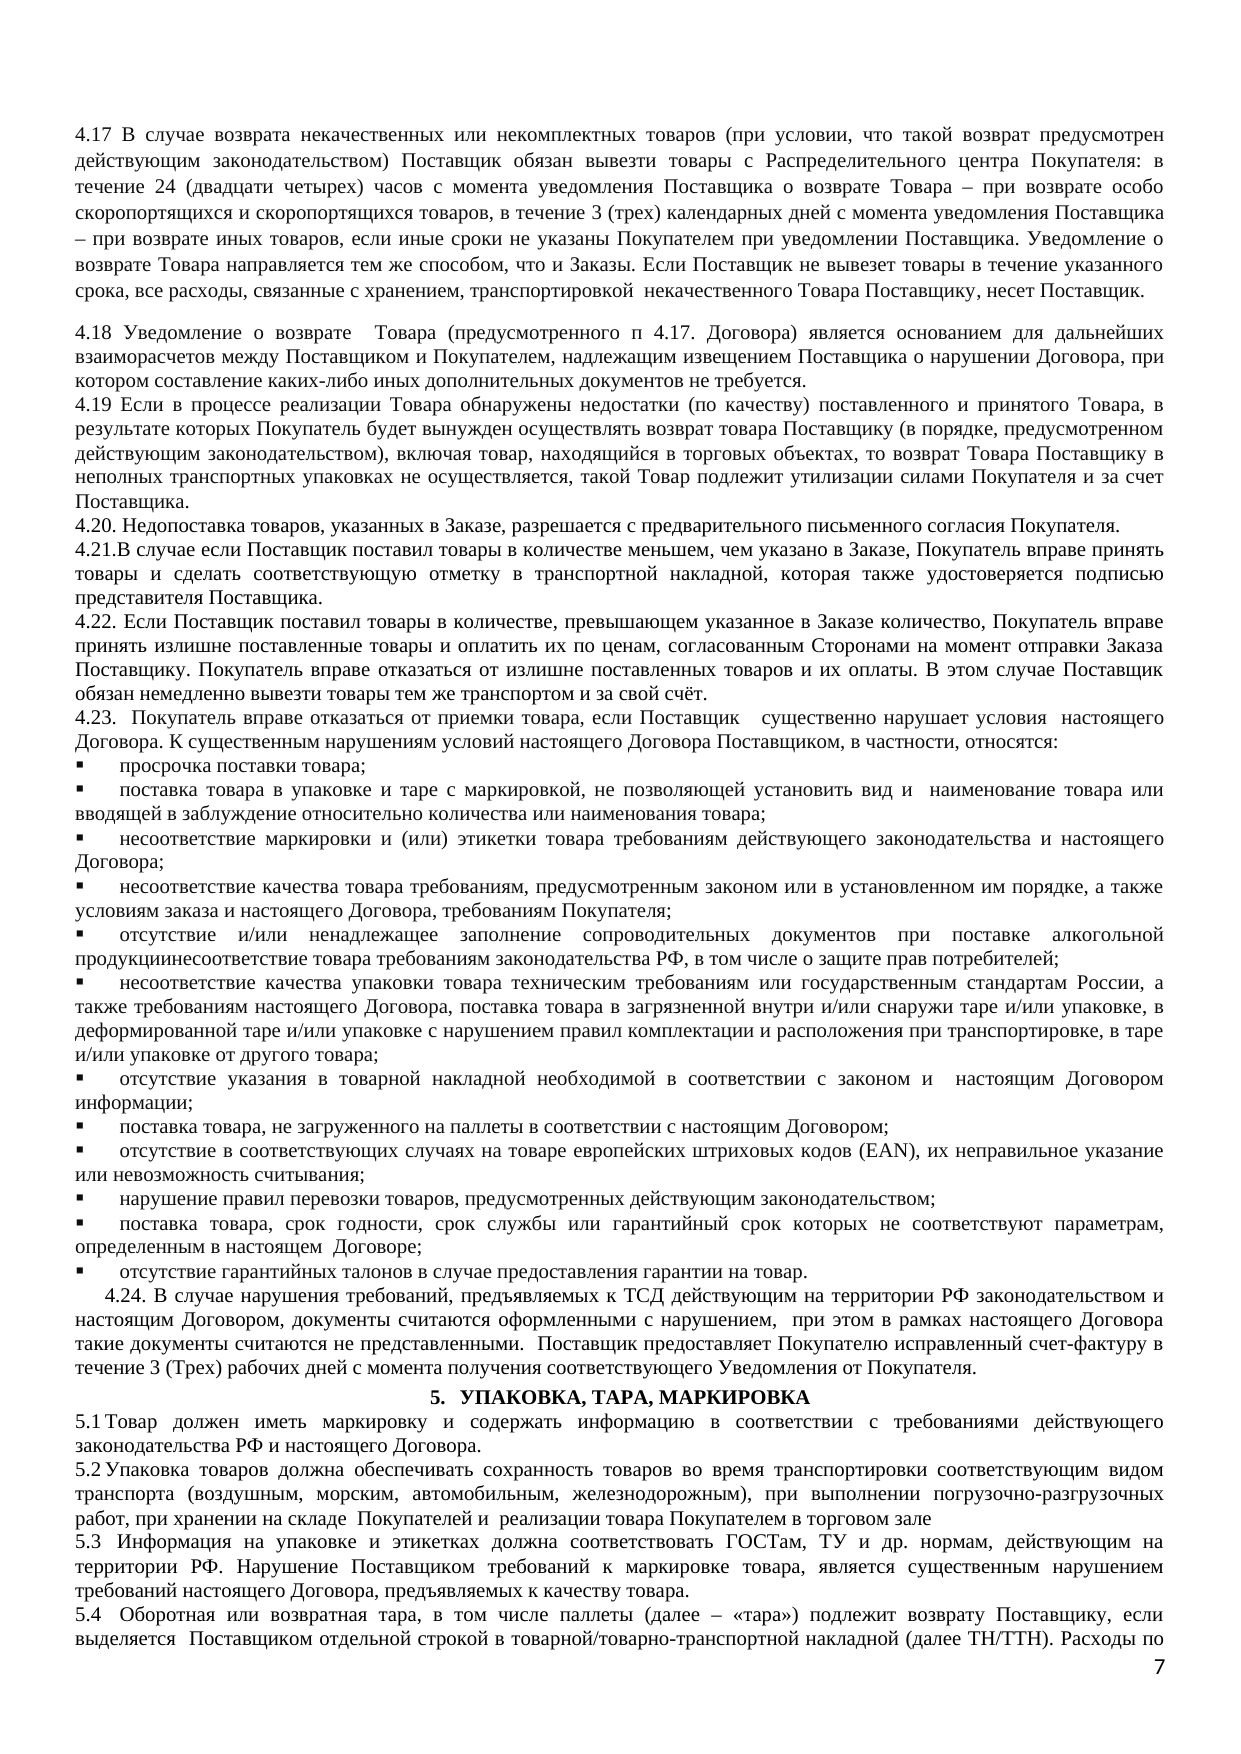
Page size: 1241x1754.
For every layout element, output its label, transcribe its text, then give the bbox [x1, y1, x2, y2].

list отсутствие гарантийных талонов в случае предоставления гарантии на товар. [75, 1258, 1165, 1283]
list отсутствие и/или ненадлежащее заполнение сопроводительных документов при поставке алкогольной продукциинесоответствие товара требованиям законодательства РФ, в том числе о защите прав потребителей; [75, 922, 1165, 970]
list отсутствие в соответствующих случаях на товаре европейских штриховых кодов (EAN), их неправильное указание или невозможность считывания; [75, 1138, 1165, 1186]
list отсутствие указания в товарной накладной необходимой в соответствии с законом и настоящим Договором информации; [75, 1066, 1165, 1114]
list несоответствие качества товара требованиям, предусмотренным законом или в установленном им порядке, а также условиям заказа и настоящего Договора, требованиям Покупателя; [75, 873, 1165, 922]
list нарушение правил перевозки товаров, предусмотренных действующим законодательством; [75, 1186, 1165, 1210]
list несоответствие качества упаковки товара техническим требованиям или государственным стандартам России, а также требованиям настоящего Договора, поставка товара в загрязненной внутри и/или снаружи таре и/или упаковке, в деформированной таре и/или упаковке с нарушением правил комплектации и расположения при транспортировке, в таре и/или упаковке от другого товара; [75, 970, 1165, 1066]
text 4.18 Уведомление о возврате Товара (предусмотренного п 4.17. Договора) является основанием для дальнейших взаиморасчетов между Поставщиком и Покупателем, надлежащим извещением Поставщика о нарушении Договора, при котором составление каких-либо иных дополнительных документов не требуется. [75, 320, 1165, 392]
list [75, 1602, 1165, 1650]
list поставка товара, срок годности, срок службы или гарантийный срок которых не соответствуют параметрам, определенным в настоящем Договоре; [75, 1210, 1165, 1258]
list просрочка поставки товара; [75, 753, 1165, 777]
list поставка товара в упаковке и таре с маркировкой, не позволяющей установить вид и наименование товара или вводящей в заблуждение относительно количества или наименования товара; [75, 777, 1165, 825]
list 4.24. В случае нарушения требований, предъявляемых к ТСД действующим на территории РФ законодательством и настоящим Договором, документы считаются оформленными с нарушением, при этом в рамках настоящего Договора такие документы считаются не представленными. Поставщик предоставляет Покупателю исправленный счет-фактуру в течение 3 (Трех) рабочих дней с момента получения соответствующего Уведомления от Покупателя. [75, 1283, 1165, 1379]
text 4.21.В случае если Поставщик поставил товары в количестве меньшем, чем указано в Заказе, Покупатель вправе принять товары и сделать соответствующую отметку в транспортной накладной, которая также удостоверяется подписью представителя Поставщика. [75, 537, 1165, 609]
text 4.23. Покупатель вправе отказаться от приемки товара, если Поставщик существенно нарушает условия настоящего Договора. К существенным нарушениям условий настоящего Договора Поставщиком, в частности, относятся: [75, 705, 1165, 753]
list поставка товара, не загруженного на паллеты в соответствии с настоящим Договором; [75, 1114, 1165, 1138]
text 4.20. Недопоставка товаров, указанных в Заказе, разрешается с предварительного письменного согласия Покупателя. [75, 513, 1165, 537]
text 4.17 В случае возврата некачественных или некомплектных товаров (при условии, что такой возврат предусмотрен действующим законодательством) Поставщик обязан вывезти товары с Распределительного центра Покупателя: в течение 24 (двадцати четырех) часов с момента уведомления Поставщика о возврате Товара – при возврате особо скоропортящихся и скоропортящихся товаров, в течение 3 (трех) календарных дней с момента уведомления Поставщика – при возврате иных товаров, если иные сроки не указаны Покупателем при уведомлении Поставщика. Уведомление о возврате Товара направляется тем же способом, что и Заказы. Если Поставщик не вывезет товары в течение указанного срока, все расходы, связанные с хранением, транспортировкой некачественного Товара Поставщику, несет Поставщик. [75, 122, 1165, 302]
list Товар должен иметь маркировку и содержать информацию в соответствии с требованиями действующего законодательства РФ и настоящего Договора. [75, 1409, 1165, 1457]
text 4.22. Если Поставщик поставил товары в количестве, превышающем указанное в Заказе количество, Покупатель вправе принять излишне поставленные товары и оплатить их по ценам, согласованным Сторонами на момент отправки Заказа Поставщику. Покупатель вправе отказаться от излишне поставленных товаров и их оплаты. В этом случае Поставщик обязан немедленно вывезти товары тем же транспортом и за свой счёт. [75, 609, 1165, 705]
list УПАКОВКА, ТАРА, МАРКИРОВКА [75, 1385, 1165, 1409]
list Информация на упаковке и этикетках должна соответствовать ГОСТам, ТУ и др. нормам, действующим на территории РФ. Нарушение Поставщиком требований к маркировке товара, является существенным нарушением требований настоящего Договора, предъявляемых к качеству товара. [75, 1529, 1165, 1602]
text 4.19 Если в процессе реализации Товара обнаружены недостатки (по качеству) поставленного и принятого Товара, в результате которых Покупатель будет вынужден осуществлять возврат товара Поставщику (в порядке, предусмотренном действующим законодательством), включая товар, находящийся в торговых объектах, то возврат Товара Поставщику в неполных транспортных упаковках не осуществляется, такой Товар подлежит утилизации силами Покупателя и за счет Поставщика. [75, 392, 1165, 513]
list несоответствие маркировки и (или) этикетки товара требованиям действующего законодательства и настоящего Договора; [75, 825, 1165, 873]
list Упаковка товаров должна обеспечивать сохранность товаров во время транспортировки соответствующим видом транспорта (воздушным, морским, автомобильным, железнодорожным), при выполнении погрузочно-разгрузочных работ, при хранении на складе Покупателей и реализации товара Покупателем в торговом зале [75, 1457, 1165, 1529]
